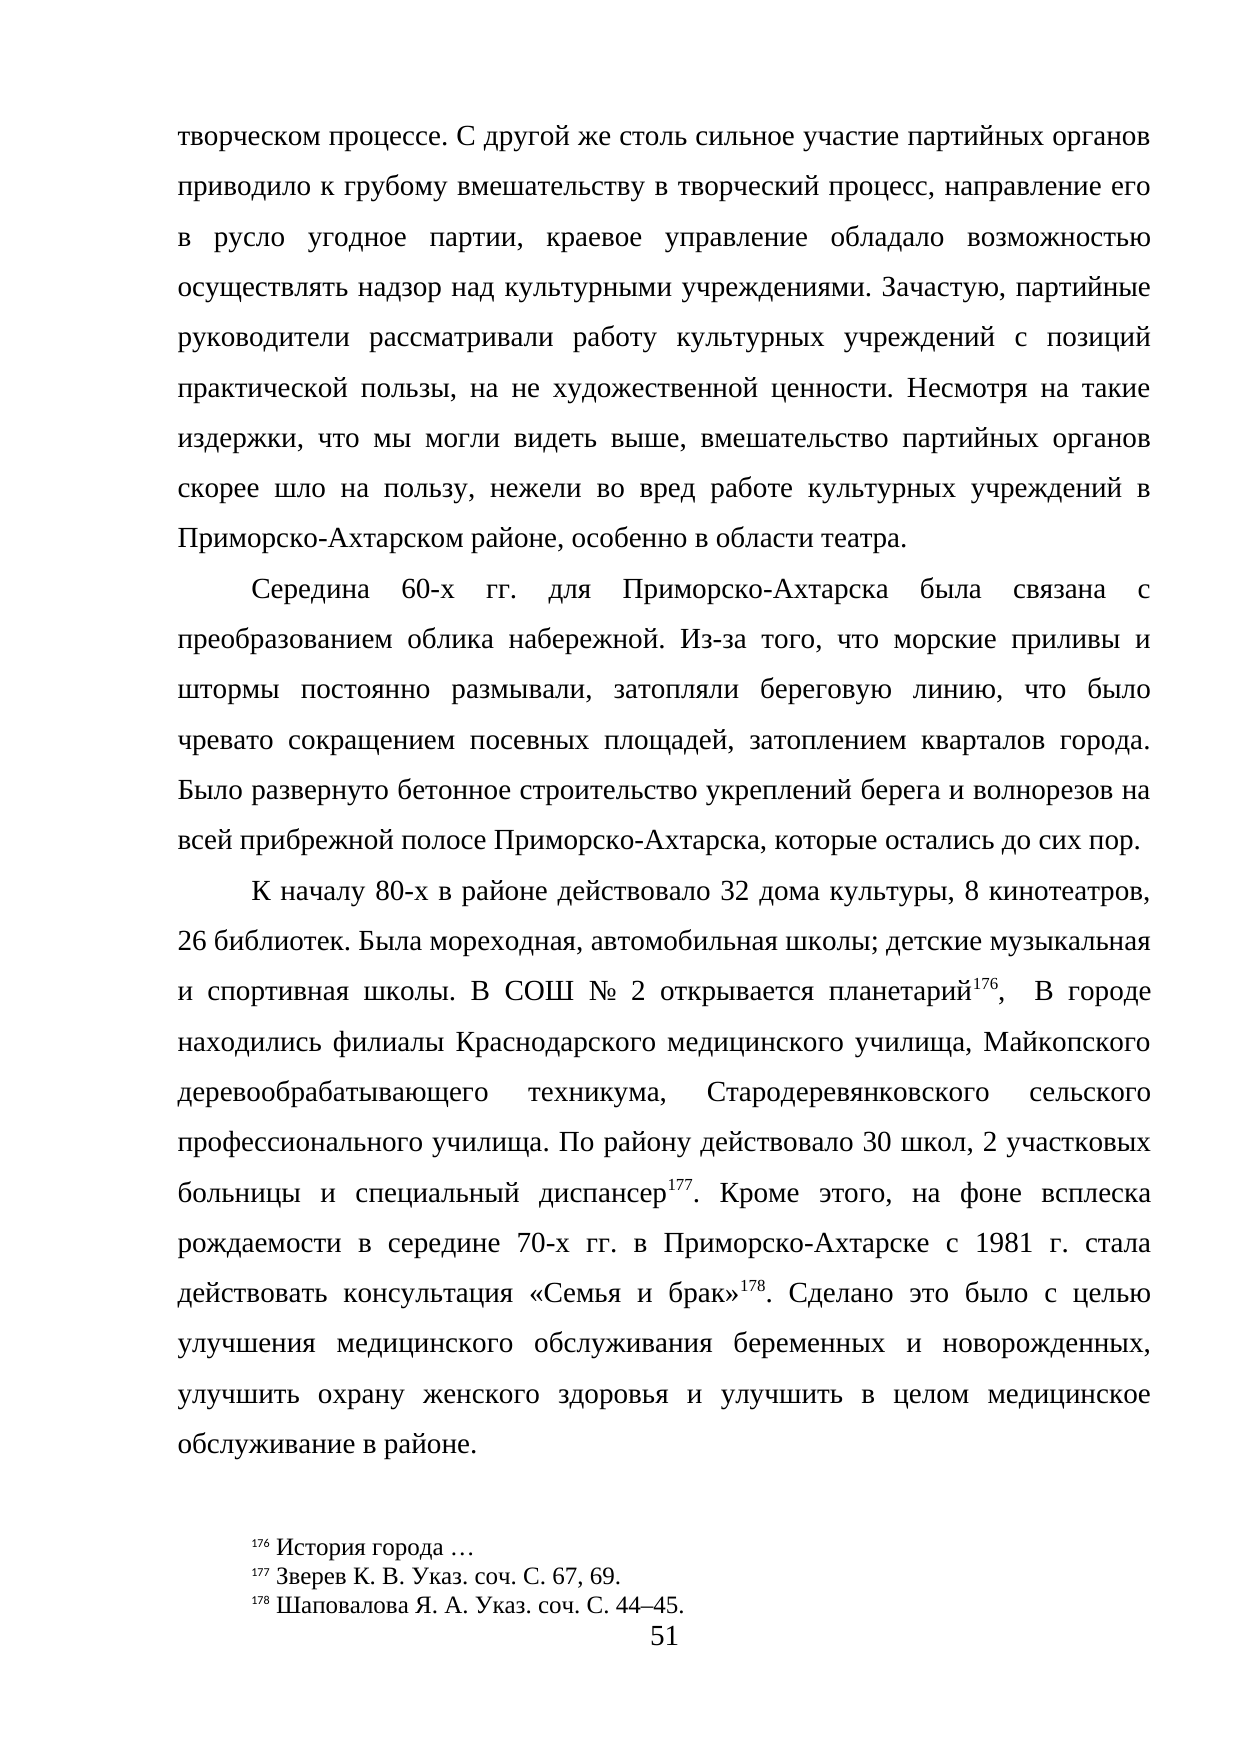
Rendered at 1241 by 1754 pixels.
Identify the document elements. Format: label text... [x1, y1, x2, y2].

text К началу 80-х в районе действовало 32 дома культуры, 8 кинотеатров, 26 библиотек. Была мореходная, автомобильная школы; детские музыкальная и спортивная школы. В СОШ № 2 открывается планетарий, В городе находились филиалы Краснодарского медицинского училища, Майкопского деревообрабатывающего техникума, Стародеревянковского сельского профессионального училища. По району действовало 30 школ, 2 участковых больницы и специальный диспансер. Кроме этого, на фоне всплеска рождаемости в середине 70-х гг. в Приморско-Ахтарске с 1981 г. стала действовать консультация «Семья и брак». Сделано это было с целью улучшения медицинского обслуживания беременных и новорожденных, улучшить охрану женского здоровья и улучшить в целом медицинское обслуживание в районе. [177, 873, 1152, 1460]
text Середина 60-х гг. для Приморско-Ахтарска была связана с преобразованием облика набережной. Из-за того, что морские приливы и штормы постоянно размывали, затопляли береговую линию, что было чревато сокращением посевных площадей, затоплением кварталов города. Было развернуто бетонное строительство укреплений берега и волнорезов на всей прибрежной полосе Приморско-Ахтарска, которые остались до сих пор. [177, 571, 1152, 856]
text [177, 118, 1152, 554]
